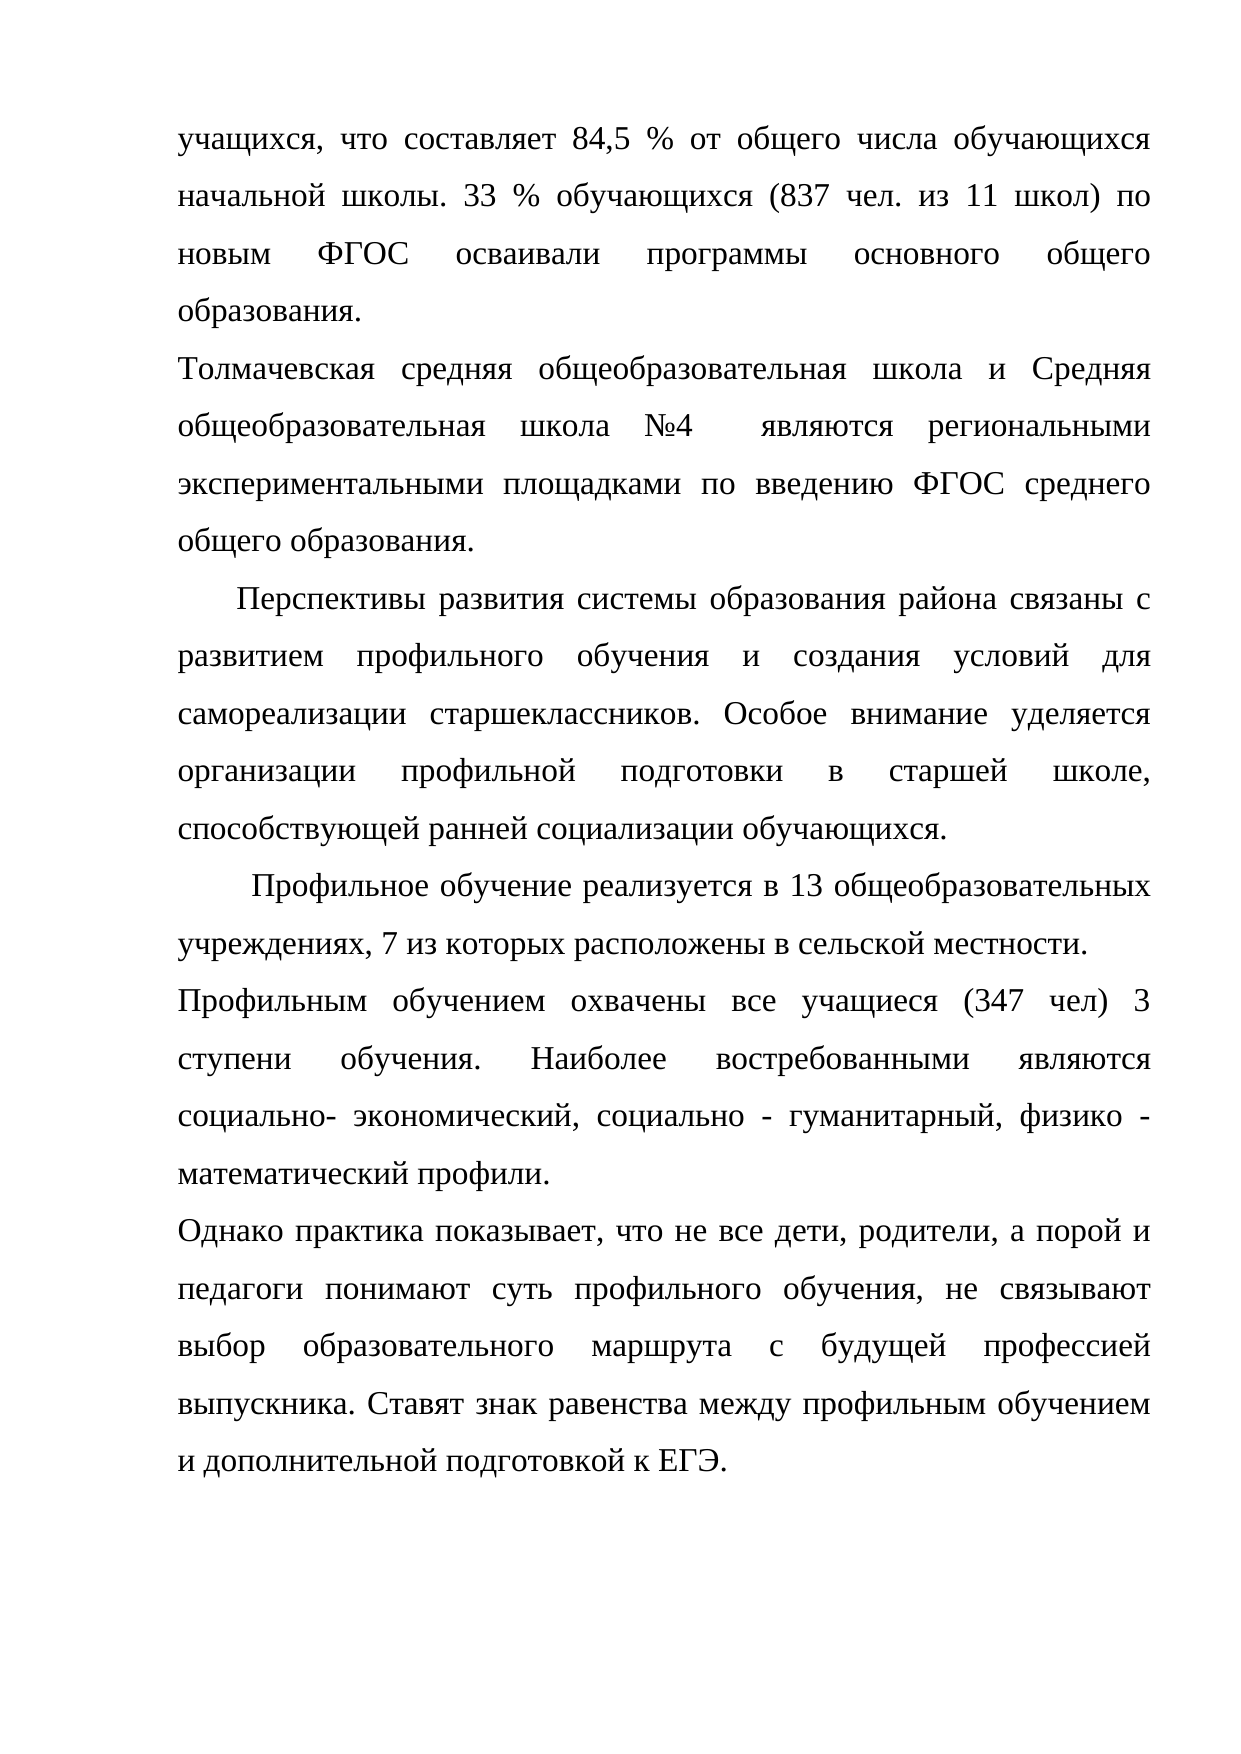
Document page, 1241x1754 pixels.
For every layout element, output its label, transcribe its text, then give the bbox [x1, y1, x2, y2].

text Толмачевская средняя общеобразовательная школа и Средняя общеобразовательная школа №4 являются региональными экспериментальными площадками по введению ФГОС среднего общего образования. [177, 348, 1152, 559]
text Перспективы развития системы образования района связаны с развитием профильного обучения и создания условий для самореализации старшеклассников. Особое внимание уделяется организации профильной подготовки в старшей школе, способствующей ранней социализации обучающихся. [177, 578, 1152, 846]
text Однако практика показывает, что не все дети, родители, а порой и педагоги понимают суть профильного обучения, не связывают выбор образовательного маршрута с будущей профессией выпускника. Ставят знак равенства между профильным обучением и дополнительной подготовкой к ЕГЭ. [177, 1211, 1152, 1479]
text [177, 118, 1152, 329]
text Профильным обучением охвачены все учащиеся (347 чел) 3 ступени обучения. Наиболее востребованными являются социально- экономический, социально - гуманитарный, физико - математический профили. [177, 981, 1152, 1191]
text Профильное обучение реализуется в 13 общеобразовательных учреждениях, 7 из которых расположены в сельской местности. [177, 866, 1152, 961]
